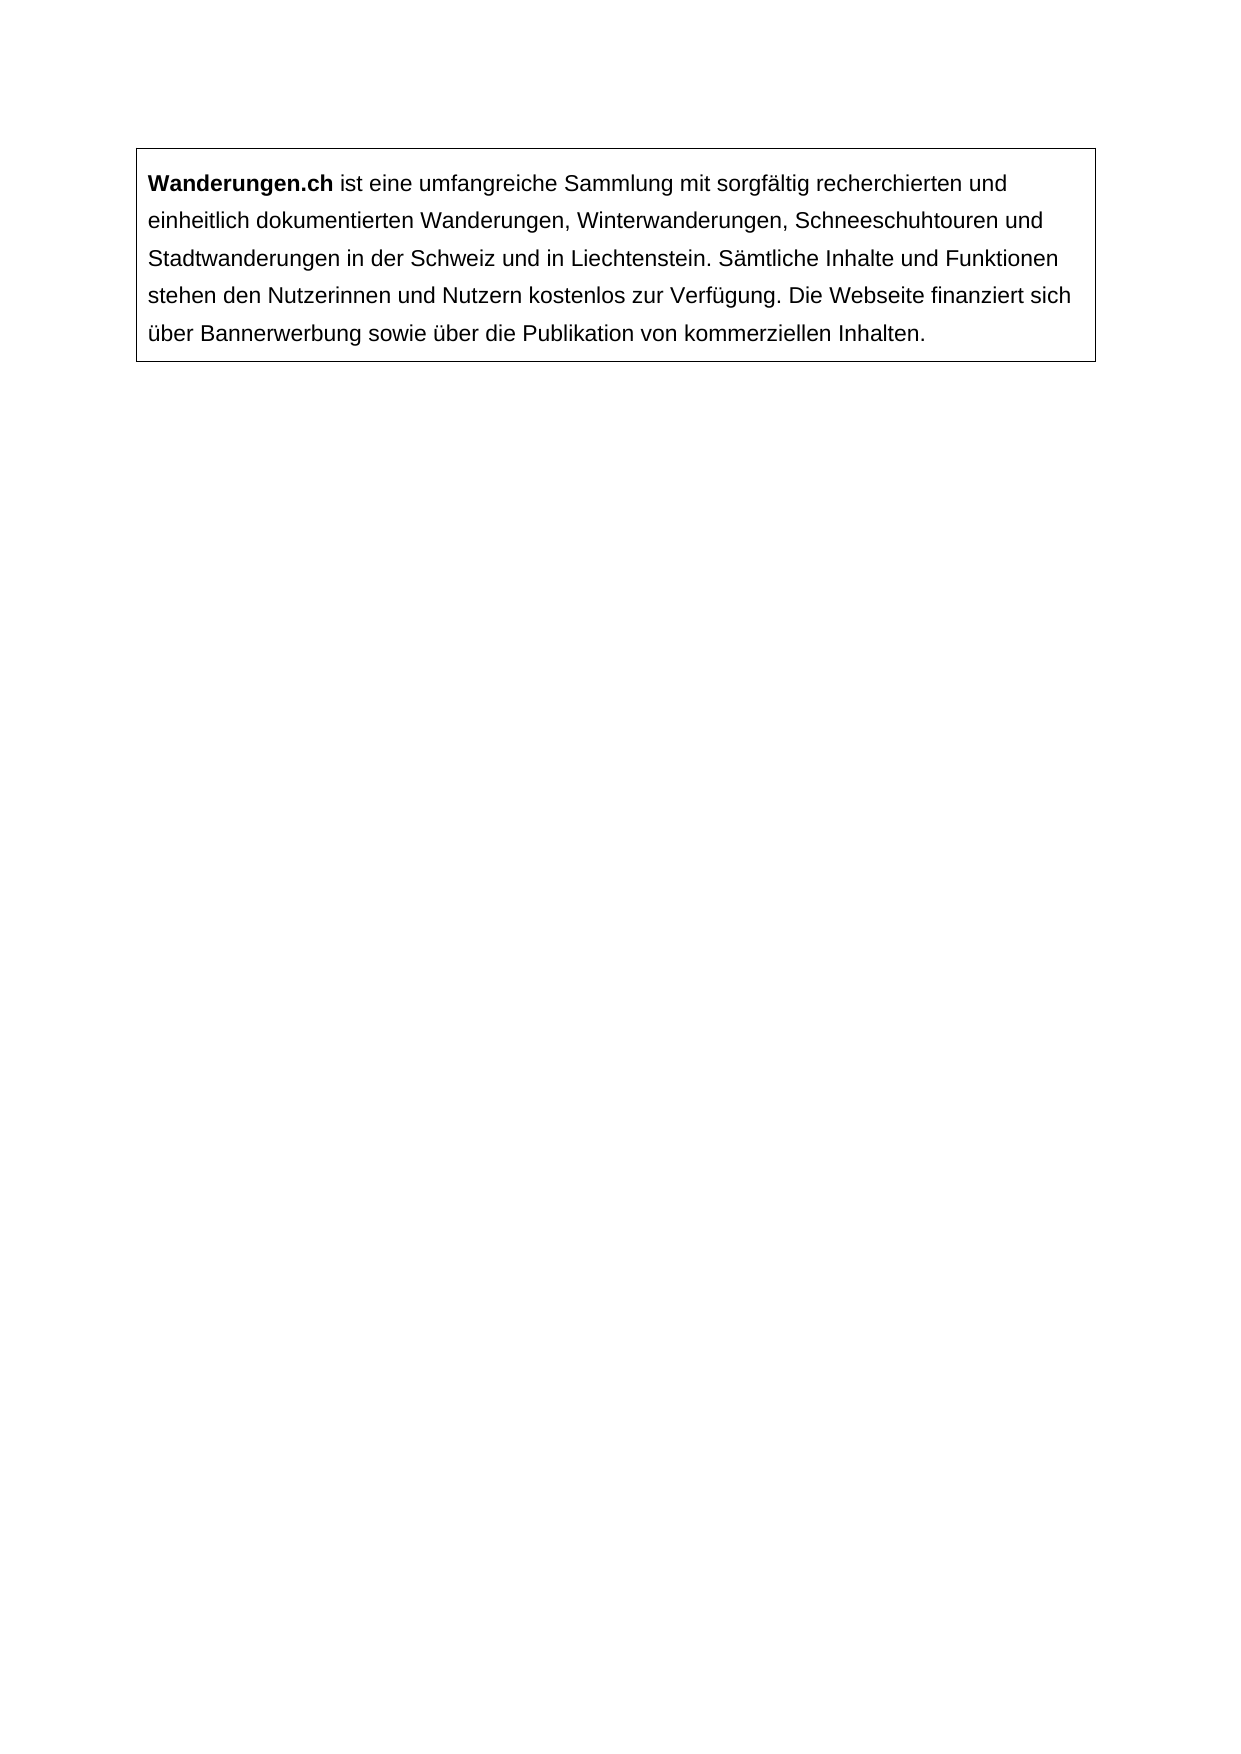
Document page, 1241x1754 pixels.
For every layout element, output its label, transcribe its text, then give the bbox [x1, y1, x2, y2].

table_header Wanderungen.ch ist eine umfangreiche Sammlung mit sorgfältig recherchierten und einheitlich dokumentierten Wanderungen, Winterwanderungen, Schneeschuhtouren und Stadtwanderungen in der Schweiz und in Liechtenstein. Sämtliche Inhalte und Funktionen stehen den Nutzerinnen und Nutzern kostenlos zur Verfügung. Die Webseite finanziert sich über Bannerwerbung sowie über die Publikation von kommerziellen Inhalten. [137, 149, 1095, 361]
